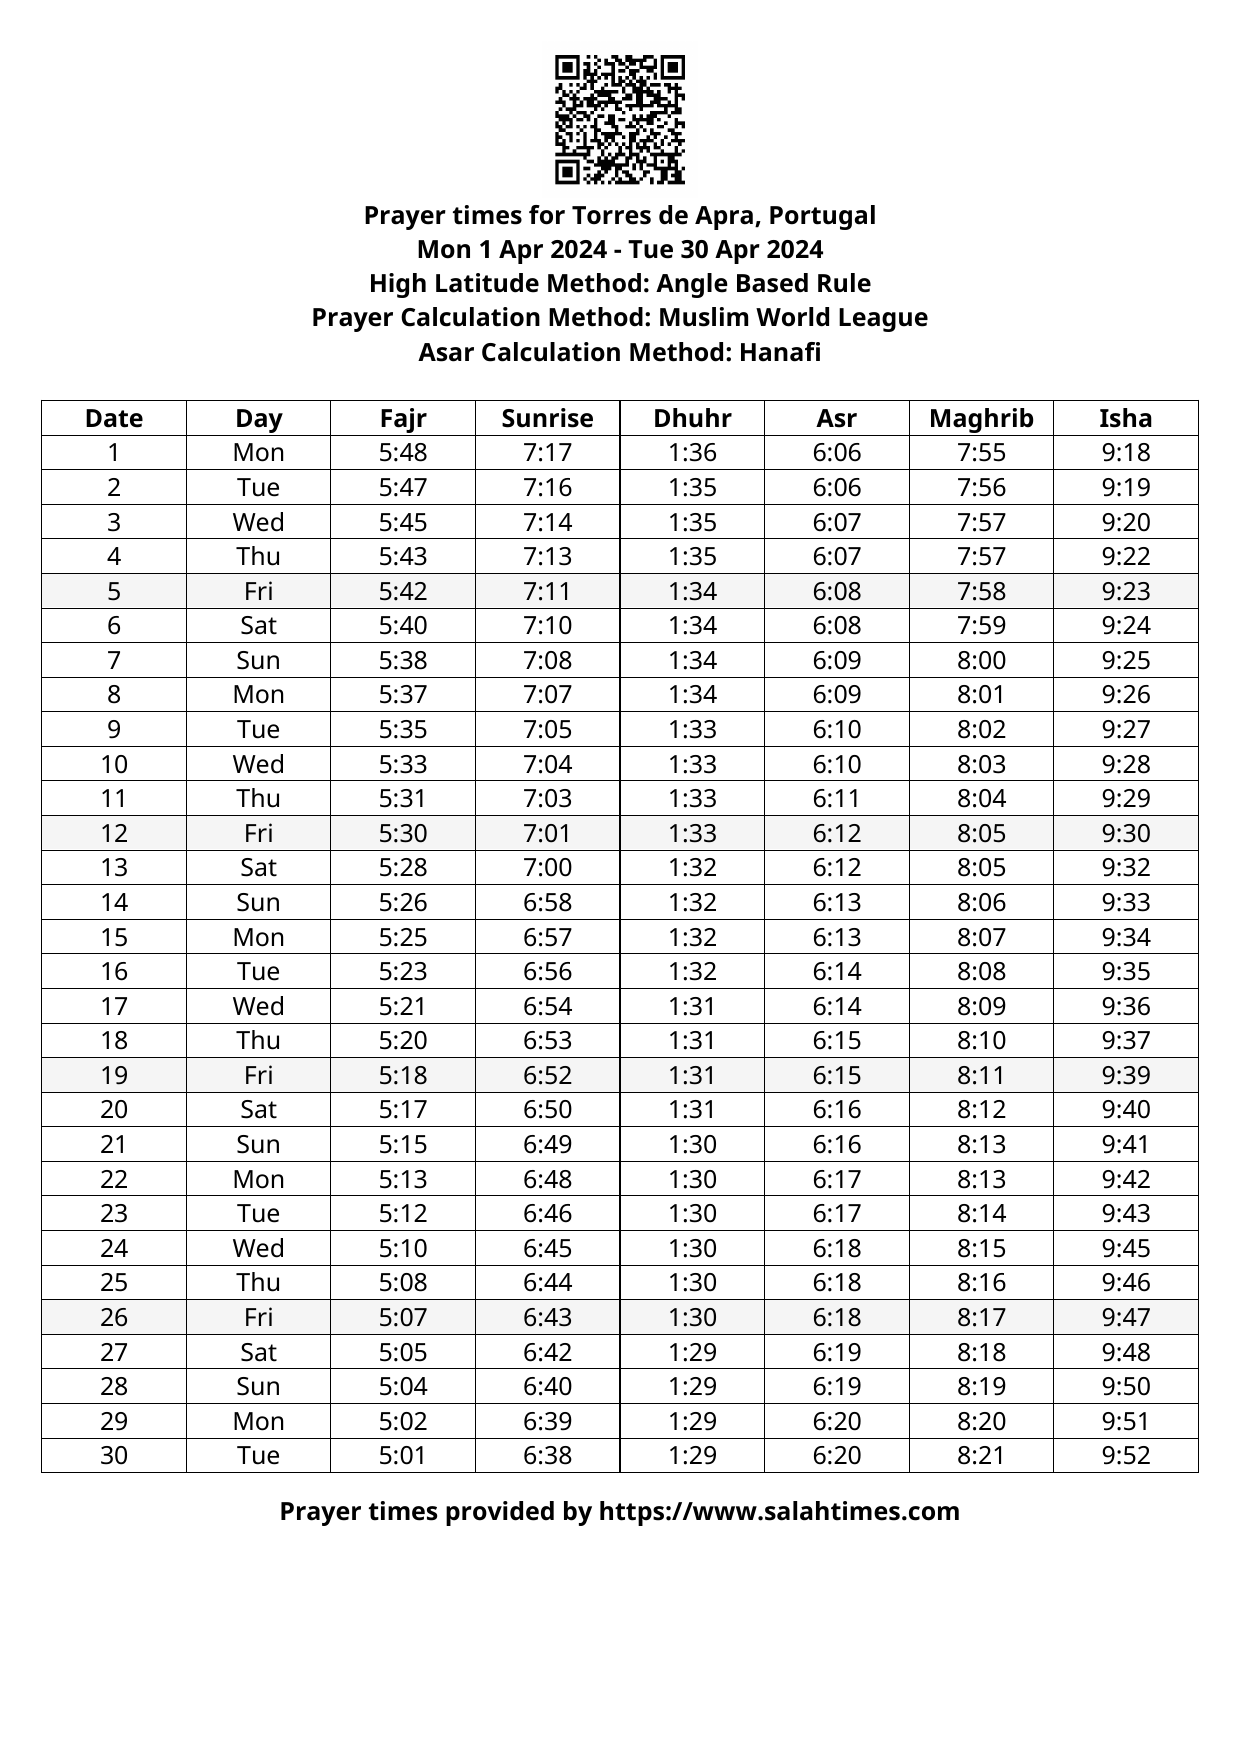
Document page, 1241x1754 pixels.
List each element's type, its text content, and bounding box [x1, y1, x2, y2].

table_cell 6:17 [765, 1162, 909, 1195]
table_cell 3 [42, 505, 186, 538]
table_cell 6:14 [765, 954, 909, 988]
table_cell 2 [42, 470, 186, 504]
table_cell Wed [187, 1231, 330, 1264]
table_cell 9:22 [1054, 539, 1198, 573]
text Prayer times provided by https://www.salahtimes.com [42, 1494, 1198, 1528]
table_cell 8:00 [910, 643, 1053, 677]
table_cell 8:10 [910, 1024, 1053, 1057]
text Mon 1 Apr 2024 - Tue 30 Apr 2024 [42, 232, 1198, 266]
table_cell 5:31 [331, 781, 475, 815]
table_cell 1:29 [621, 1439, 764, 1472]
table_cell 6:08 [765, 609, 909, 642]
table_cell 5:15 [331, 1127, 475, 1161]
table_cell 9:23 [1054, 574, 1198, 607]
table_cell 6:15 [765, 1024, 909, 1057]
table_cell 6:16 [765, 1093, 909, 1126]
table_cell Thu [187, 781, 330, 815]
table_cell 1:34 [621, 678, 764, 711]
table_cell 6:12 [765, 816, 909, 849]
table_cell 7:11 [476, 574, 619, 607]
table_cell 6:18 [765, 1266, 909, 1299]
table_cell 7:17 [476, 436, 619, 469]
table_cell 10 [42, 747, 186, 780]
table_cell 7:13 [476, 539, 619, 573]
table_cell Fri [187, 574, 330, 607]
table_cell Mon [187, 436, 330, 469]
table_cell 5:05 [331, 1335, 475, 1368]
table_cell 9:48 [1054, 1335, 1198, 1368]
table_cell 5:37 [331, 678, 475, 711]
table_cell 6:43 [476, 1300, 619, 1334]
table_cell 29 [42, 1404, 186, 1437]
table_cell 6:56 [476, 954, 619, 988]
table_cell 8:05 [910, 851, 1053, 884]
picture [542, 41, 699, 198]
table_cell 8:03 [910, 747, 1053, 780]
table_cell 30 [42, 1439, 186, 1472]
table_cell 6:18 [765, 1231, 909, 1264]
table_cell 7:05 [476, 712, 619, 746]
table_cell 7:16 [476, 470, 619, 504]
table_cell Thu [187, 1024, 330, 1057]
table_cell 8:04 [910, 781, 1053, 815]
table_cell 7:07 [476, 678, 619, 711]
table_cell 9:51 [1054, 1404, 1198, 1437]
table_cell 9:40 [1054, 1093, 1198, 1126]
table_cell 1:30 [621, 1127, 764, 1161]
table_cell 13 [42, 851, 186, 884]
table_cell 5:25 [331, 920, 475, 953]
table_cell Fri [187, 816, 330, 849]
table_cell 5:42 [331, 574, 475, 607]
table_cell 28 [42, 1369, 186, 1403]
table_cell 5:18 [331, 1058, 475, 1092]
table_cell 9:41 [1054, 1127, 1198, 1161]
table_header Day [187, 401, 330, 434]
table_cell 1:30 [621, 1266, 764, 1299]
table_cell 7:10 [476, 609, 619, 642]
table_cell 7:58 [910, 574, 1053, 607]
table_cell 6:07 [765, 505, 909, 538]
table_cell 1:35 [621, 470, 764, 504]
table_cell 5:01 [331, 1439, 475, 1472]
table_cell 9:18 [1054, 436, 1198, 469]
table_cell Mon [187, 678, 330, 711]
table_cell 6:13 [765, 920, 909, 953]
table_cell 1:34 [621, 574, 764, 607]
table_cell 23 [42, 1196, 186, 1230]
table_cell 21 [42, 1127, 186, 1161]
table_cell 17 [42, 989, 186, 1022]
table_cell 7:04 [476, 747, 619, 780]
table_cell 5:17 [331, 1093, 475, 1126]
table_cell 8:19 [910, 1369, 1053, 1403]
table_cell Tue [187, 1196, 330, 1230]
table_header Sunrise [476, 401, 619, 434]
table_header Asr [765, 401, 909, 434]
table_cell 1:35 [621, 539, 764, 573]
table_cell 6:54 [476, 989, 619, 1022]
table_cell 5:40 [331, 609, 475, 642]
table_cell 19 [42, 1058, 186, 1092]
table_cell 1:29 [621, 1335, 764, 1368]
table_cell 11 [42, 781, 186, 815]
table_cell 6:16 [765, 1127, 909, 1161]
table_cell 4 [42, 539, 186, 573]
table_cell 6:10 [765, 747, 909, 780]
table_cell 1:29 [621, 1404, 764, 1437]
table_cell 9:24 [1054, 609, 1198, 642]
table_cell 7:55 [910, 436, 1053, 469]
table_cell 6:19 [765, 1369, 909, 1403]
table_cell 9:46 [1054, 1266, 1198, 1299]
table_cell 1:31 [621, 1024, 764, 1057]
table_cell Mon [187, 1162, 330, 1195]
table_cell 8:06 [910, 885, 1053, 919]
table_cell 5:23 [331, 954, 475, 988]
table_cell 22 [42, 1162, 186, 1195]
table_cell 8 [42, 678, 186, 711]
table_cell 6:18 [765, 1300, 909, 1334]
table_cell 5:30 [331, 816, 475, 849]
table_cell 6:39 [476, 1404, 619, 1437]
table_cell 16 [42, 954, 186, 988]
table_cell 1:36 [621, 436, 764, 469]
table_cell Sun [187, 643, 330, 677]
table_cell Sat [187, 1335, 330, 1368]
table_cell 9:32 [1054, 851, 1198, 884]
table_cell Sat [187, 609, 330, 642]
table_cell 9:19 [1054, 470, 1198, 504]
table_cell 9:33 [1054, 885, 1198, 919]
table_header Maghrib [910, 401, 1053, 434]
table_cell 1:30 [621, 1231, 764, 1264]
table_cell Sun [187, 885, 330, 919]
table_cell 7:14 [476, 505, 619, 538]
table_cell 1:30 [621, 1196, 764, 1230]
table_cell 9:52 [1054, 1439, 1198, 1472]
table_cell 1:32 [621, 885, 764, 919]
table_cell Mon [187, 1404, 330, 1437]
table_cell 1:31 [621, 989, 764, 1022]
table_cell Wed [187, 505, 330, 538]
table_cell 5:02 [331, 1404, 475, 1437]
table_cell 9:35 [1054, 954, 1198, 988]
table_cell 9:39 [1054, 1058, 1198, 1092]
table_cell 7:57 [910, 505, 1053, 538]
table_cell 9 [42, 712, 186, 746]
table_cell 6:46 [476, 1196, 619, 1230]
table_cell Tue [187, 470, 330, 504]
table_cell 6:48 [476, 1162, 619, 1195]
table_cell 6:20 [765, 1404, 909, 1437]
table_cell 8:02 [910, 712, 1053, 746]
table_cell 8:17 [910, 1300, 1053, 1334]
table_cell 26 [42, 1300, 186, 1334]
table_cell 9:30 [1054, 816, 1198, 849]
table_cell 6:17 [765, 1196, 909, 1230]
table_cell 5:47 [331, 470, 475, 504]
table_cell 6:58 [476, 885, 619, 919]
table_cell 9:29 [1054, 781, 1198, 815]
table_cell 8:18 [910, 1335, 1053, 1368]
table_cell Sun [187, 1127, 330, 1161]
table_cell 6:45 [476, 1231, 619, 1264]
table_cell 1:32 [621, 851, 764, 884]
table_cell Sun [187, 1369, 330, 1403]
table_cell 6:57 [476, 920, 619, 953]
table_cell 25 [42, 1266, 186, 1299]
table_cell Wed [187, 747, 330, 780]
table_cell 1:30 [621, 1162, 764, 1195]
table_cell 9:20 [1054, 505, 1198, 538]
table_cell 1:35 [621, 505, 764, 538]
table_cell 6:38 [476, 1439, 619, 1472]
table_cell 6:40 [476, 1369, 619, 1403]
table_cell 5:45 [331, 505, 475, 538]
table_cell 7:56 [910, 470, 1053, 504]
table_header Isha [1054, 401, 1198, 434]
table_cell 7:08 [476, 643, 619, 677]
table_cell 1:30 [621, 1300, 764, 1334]
table_cell 1:33 [621, 747, 764, 780]
table_cell 8:11 [910, 1058, 1053, 1092]
text High Latitude Method: Angle Based Rule [42, 266, 1198, 300]
table_cell 7:57 [910, 539, 1053, 573]
table_cell 5:28 [331, 851, 475, 884]
table_cell 7:59 [910, 609, 1053, 642]
table_cell 1:34 [621, 609, 764, 642]
table_cell 8:21 [910, 1439, 1053, 1472]
table_cell 8:14 [910, 1196, 1053, 1230]
table_cell 5:26 [331, 885, 475, 919]
table_cell 8:09 [910, 989, 1053, 1022]
table_cell 9:43 [1054, 1196, 1198, 1230]
table_cell 6:13 [765, 885, 909, 919]
table_cell 24 [42, 1231, 186, 1264]
table_cell 20 [42, 1093, 186, 1126]
table_cell 8:05 [910, 816, 1053, 849]
table_cell 9:36 [1054, 989, 1198, 1022]
table_cell 6:49 [476, 1127, 619, 1161]
table_cell 5:38 [331, 643, 475, 677]
table_cell Fri [187, 1058, 330, 1092]
table_cell 1:31 [621, 1058, 764, 1092]
table_cell 9:27 [1054, 712, 1198, 746]
table_cell Tue [187, 712, 330, 746]
table_cell 6:12 [765, 851, 909, 884]
table_cell 1:32 [621, 920, 764, 953]
table_cell Thu [187, 539, 330, 573]
text Prayer times for Torres de Apra, Portugal [42, 198, 1198, 232]
text Asar Calculation Method: Hanafi [42, 334, 1198, 368]
table_cell 5:08 [331, 1266, 475, 1299]
table_cell 6:14 [765, 989, 909, 1022]
table_cell Tue [187, 1439, 330, 1472]
table_cell 9:25 [1054, 643, 1198, 677]
table_cell 27 [42, 1335, 186, 1368]
table_cell 8:01 [910, 678, 1053, 711]
table_cell 8:13 [910, 1162, 1053, 1195]
table_cell 8:07 [910, 920, 1053, 953]
table_cell 6:19 [765, 1335, 909, 1368]
table_cell Tue [187, 954, 330, 988]
table_cell 5 [42, 574, 186, 607]
table_cell 1 [42, 436, 186, 469]
table_cell 5:20 [331, 1024, 475, 1057]
table_cell 5:33 [331, 747, 475, 780]
table_cell 1:33 [621, 816, 764, 849]
table_cell 5:21 [331, 989, 475, 1022]
table_cell 6:06 [765, 436, 909, 469]
table_cell 5:48 [331, 436, 475, 469]
table_cell 6:44 [476, 1266, 619, 1299]
table_cell 9:37 [1054, 1024, 1198, 1057]
table_cell 8:20 [910, 1404, 1053, 1437]
table_cell 6:11 [765, 781, 909, 815]
table_cell 8:08 [910, 954, 1053, 988]
table_cell 5:04 [331, 1369, 475, 1403]
table_cell 7:03 [476, 781, 619, 815]
table_cell 8:16 [910, 1266, 1053, 1299]
table_cell 1:31 [621, 1093, 764, 1126]
table_cell 15 [42, 920, 186, 953]
table_cell 9:34 [1054, 920, 1198, 953]
table_cell 9:26 [1054, 678, 1198, 711]
table_cell Thu [187, 1266, 330, 1299]
table_cell 9:42 [1054, 1162, 1198, 1195]
table_cell Fri [187, 1300, 330, 1334]
table_cell Sat [187, 1093, 330, 1126]
table_cell 5:13 [331, 1162, 475, 1195]
table_cell 18 [42, 1024, 186, 1057]
table_cell 5:43 [331, 539, 475, 573]
table_cell 1:32 [621, 954, 764, 988]
table_cell 14 [42, 885, 186, 919]
table_cell 6:09 [765, 678, 909, 711]
table_cell 6 [42, 609, 186, 642]
table_cell 6:07 [765, 539, 909, 573]
table_header Date [42, 401, 186, 434]
table_cell 8:13 [910, 1127, 1053, 1161]
table_cell 5:12 [331, 1196, 475, 1230]
text Prayer Calculation Method: Muslim World League [42, 300, 1198, 334]
table_cell 6:53 [476, 1024, 619, 1057]
table_cell 8:12 [910, 1093, 1053, 1126]
table_cell Sat [187, 851, 330, 884]
table_cell 1:34 [621, 643, 764, 677]
table_cell 7 [42, 643, 186, 677]
table_cell 6:09 [765, 643, 909, 677]
table_cell 9:47 [1054, 1300, 1198, 1334]
table_cell 7:00 [476, 851, 619, 884]
table_cell 12 [42, 816, 186, 849]
table_cell Mon [187, 920, 330, 953]
table_header Fajr [331, 401, 475, 434]
table_cell 8:15 [910, 1231, 1053, 1264]
table_cell 9:45 [1054, 1231, 1198, 1264]
table_cell 6:50 [476, 1093, 619, 1126]
table_cell 7:01 [476, 816, 619, 849]
table_cell 5:07 [331, 1300, 475, 1334]
table_cell 6:20 [765, 1439, 909, 1472]
table_cell 1:33 [621, 712, 764, 746]
table_cell 9:50 [1054, 1369, 1198, 1403]
table_cell 9:28 [1054, 747, 1198, 780]
table_cell 6:42 [476, 1335, 619, 1368]
table_cell 1:33 [621, 781, 764, 815]
table_cell Wed [187, 989, 330, 1022]
table_cell 6:10 [765, 712, 909, 746]
table_cell 6:52 [476, 1058, 619, 1092]
table_cell 6:08 [765, 574, 909, 607]
table_header Dhuhr [621, 401, 764, 434]
table_cell 6:06 [765, 470, 909, 504]
table_cell 5:35 [331, 712, 475, 746]
table_cell 6:15 [765, 1058, 909, 1092]
table_cell 5:10 [331, 1231, 475, 1264]
table_cell 1:29 [621, 1369, 764, 1403]
